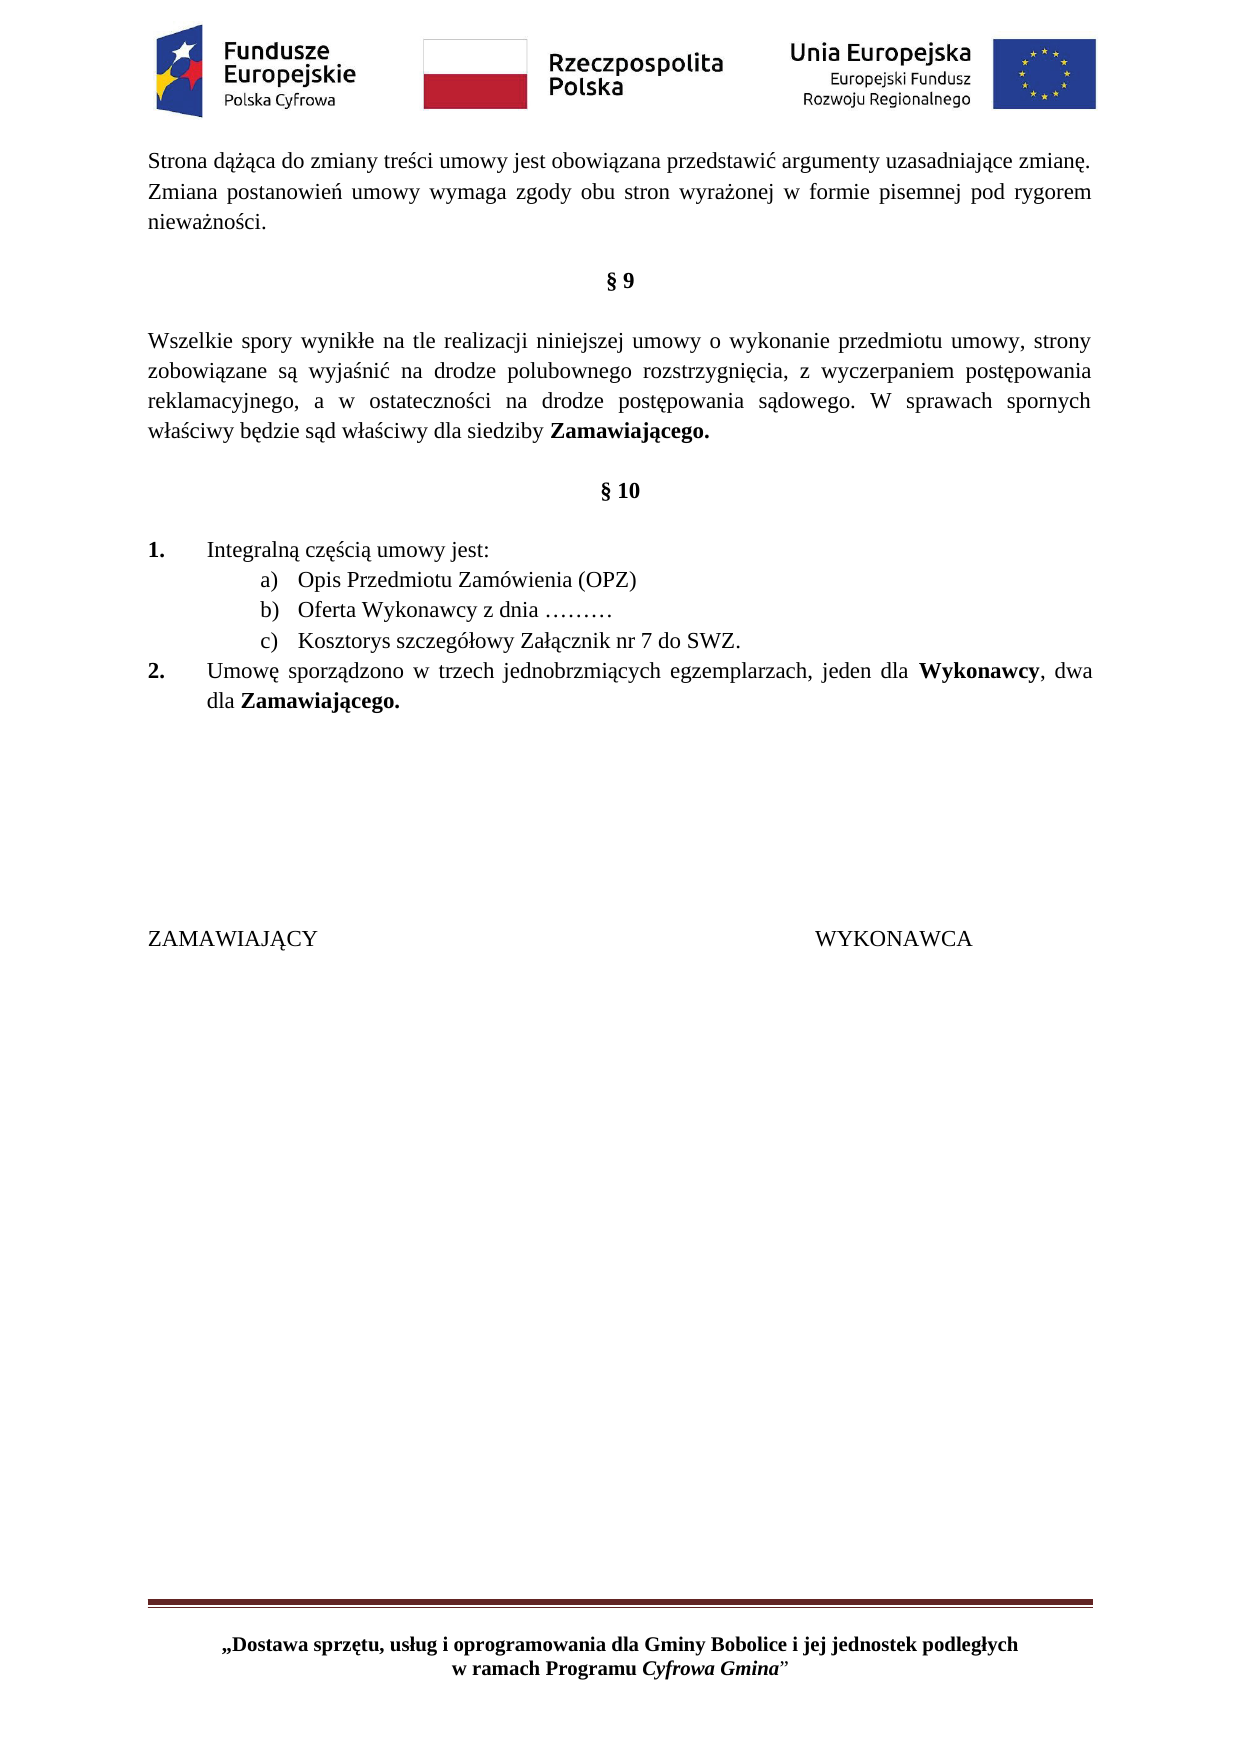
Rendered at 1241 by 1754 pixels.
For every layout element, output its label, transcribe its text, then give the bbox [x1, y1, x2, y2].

text § 9 [148, 267, 1093, 294]
text Wszelkie spory wynikłe na tle realizacji niniejszej umowy o wykonanie przedmiotu umowy, strony zobowiązane są wyjaśnić na drodze polubownego rozstrzygnięcia, z wyczerpaniem postępowania reklamacyjnego, a w ostateczności na drodze postępowania sądowego. W sprawach spornych właściwy będzie sąd właściwy dla siedziby Zamawiającego. [148, 327, 1093, 444]
list Oferta Wykonawcy z dnia ……… [260, 597, 1093, 623]
list Integralną częścią umowy jest: [148, 536, 1093, 562]
list Umowę sporządzono w trzech jednobrzmiących egzemplarzach, jeden dla Wykonawcy, dwa dla Zamawiającego. [148, 657, 1093, 713]
text Strona dążąca do zmiany treści umowy jest obowiązana przedstawić argumenty uzasadniające zmianę. Zmiana postanowień umowy wymaga zgody obu stron wyrażonej w formie pisemnej pod rygorem nieważności. [148, 148, 1093, 234]
list Opis Przedmiotu Zamówienia (OPZ) [260, 566, 1093, 593]
list Kosztorys szczegółowy Załącznik nr 7 do SWZ. [260, 627, 1093, 653]
text ZAMAWIAJĄCY WYKONAWCA [148, 925, 1093, 951]
text § 10 [148, 477, 1093, 503]
